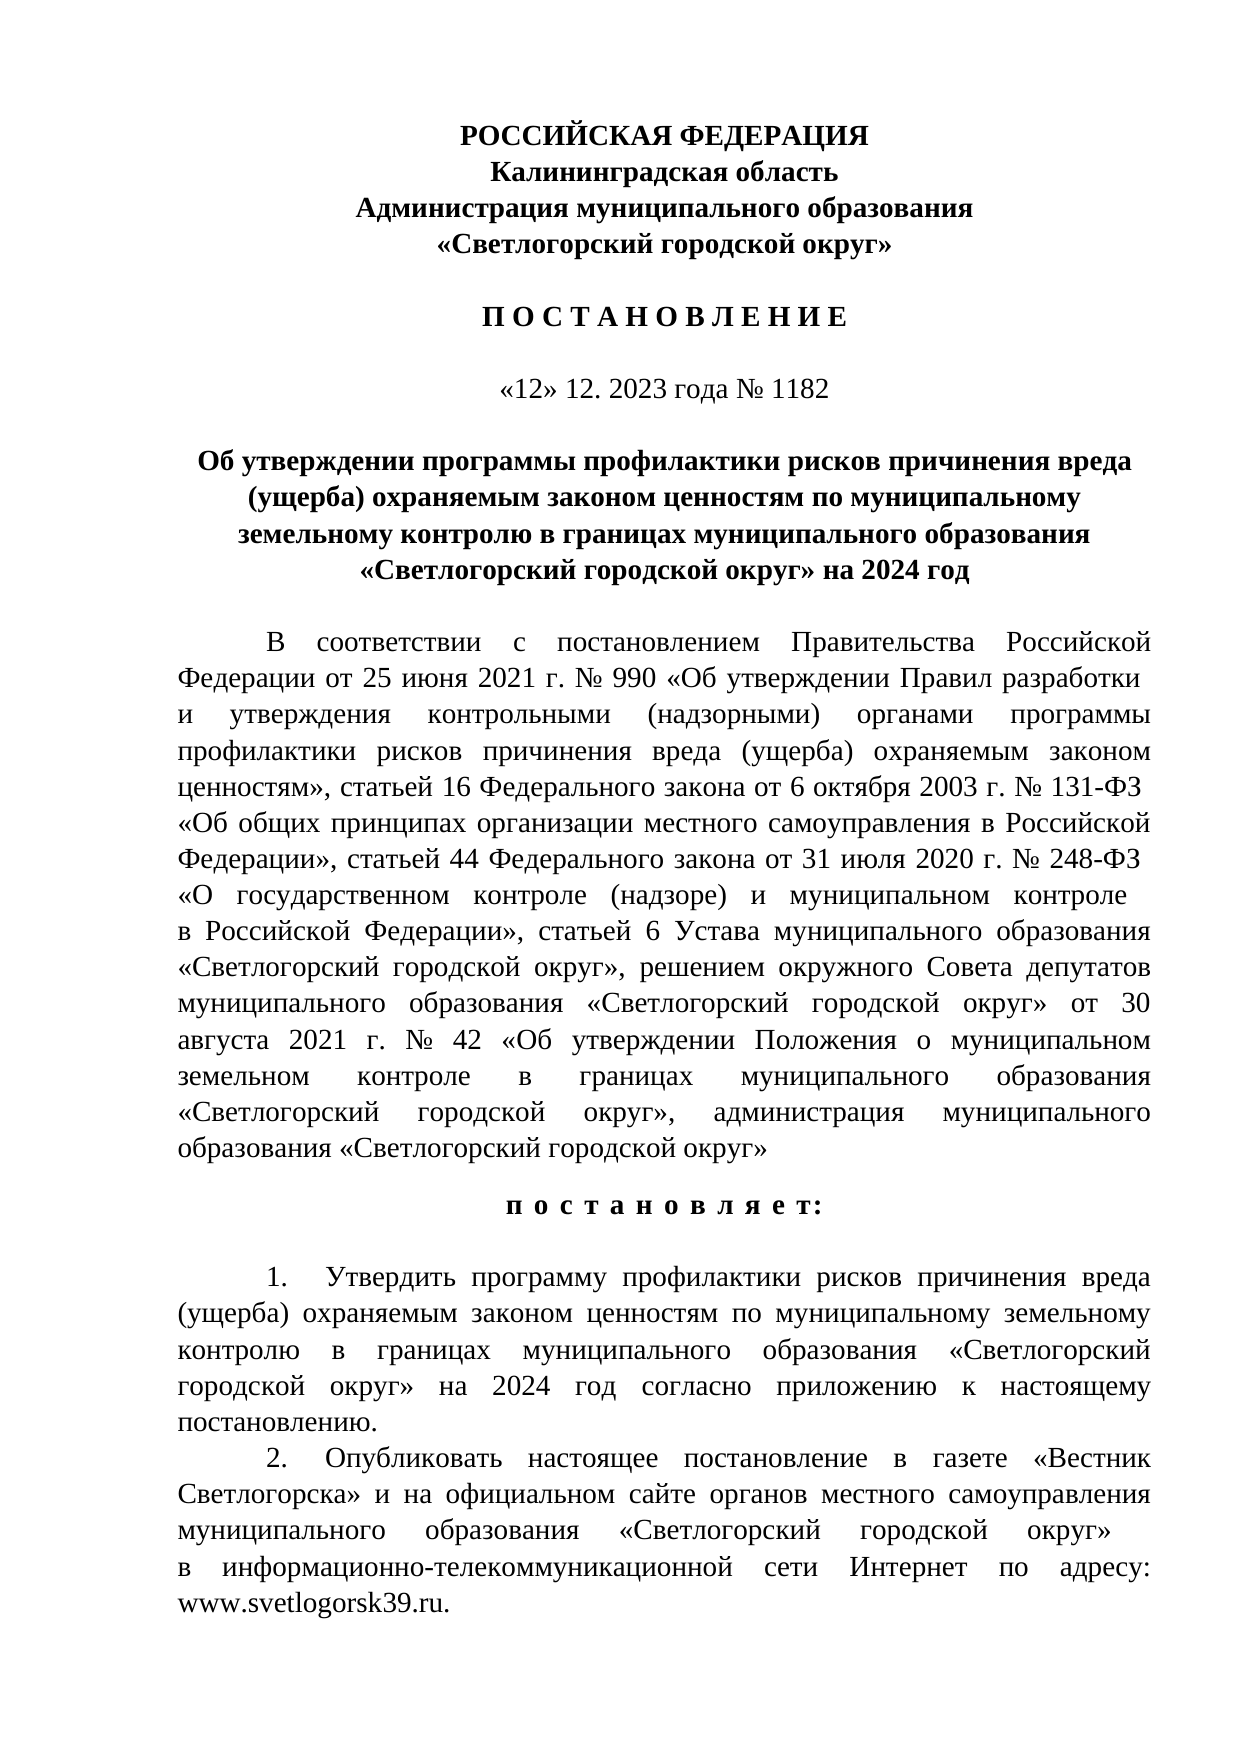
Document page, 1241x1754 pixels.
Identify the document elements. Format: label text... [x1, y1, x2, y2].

text п о с т а н о в л я е т: [177, 1187, 1152, 1221]
text В соответствии с постановлением Правительства Российской Федерации от 25 июня 2021 г. № 990 «Об утверждении Правил разработки и утверждения контрольными (надзорными) органами программы профилактики рисков причинения вреда (ущерба) охраняемым законом ценностям», статьей 16 Федерального закона от 6 октября 2003 г. № 131-ФЗ «Об общих принципах организации местного самоуправления в Российской Федерации», статьей 44 Федерального закона от 31 июля 2020 г. № 248-ФЗ «О государственном контроле (надзоре) и муниципальном контроле в Российской Федерации», статьей 6 Устава муниципального образования «Светлогорский городской округ», решением окружного Совета депутатов муниципального образования «Светлогорский городской округ» от 30 августа 2021 г. № 42 «Об утверждении Положения о муниципальном земельном контроле в границах муниципального образования «Светлогорский городской округ», администрация муниципального образования «Светлогорский городской округ» [177, 624, 1152, 1164]
text «12» 12. 2023 года № 1182. [177, 371, 1152, 405]
subtitle П О С Т А Н О В Л Е Н И Е [177, 299, 1152, 332]
list Утвердить программу профилактики рисков причинения вреда (ущерба) охраняемым законом ценностям по муниципальному земельному контролю в границах муниципального образования «Светлогорский городской округ» на 2024 год согласно приложению к настоящему постановлению. [177, 1259, 1152, 1438]
subtitle «Светлогорский городской округ» [177, 227, 1152, 260]
text Об утверждении программы профилактики рисков причинения вреда (ущерба) охраняемым законом ценностям по муниципальному земельному контролю в границах муниципального образования «Светлогорский городской округ» на 2024 год [177, 443, 1152, 585]
list Опубликовать настоящее постановление в газете «Вестник Светлогорска» и на официальном сайте органов местного самоуправления муниципального образования «Светлогорский городской округ» в информационно-телекоммуникационной сети Интернет по адресу: www.svetlogorsk39.ru. [177, 1440, 1152, 1618]
text Калининградская область [177, 154, 1152, 188]
subtitle Администрация муниципального образования [177, 190, 1152, 224]
text РОССИЙСКАЯ ФЕДЕРАЦИЯ [177, 118, 1152, 152]
